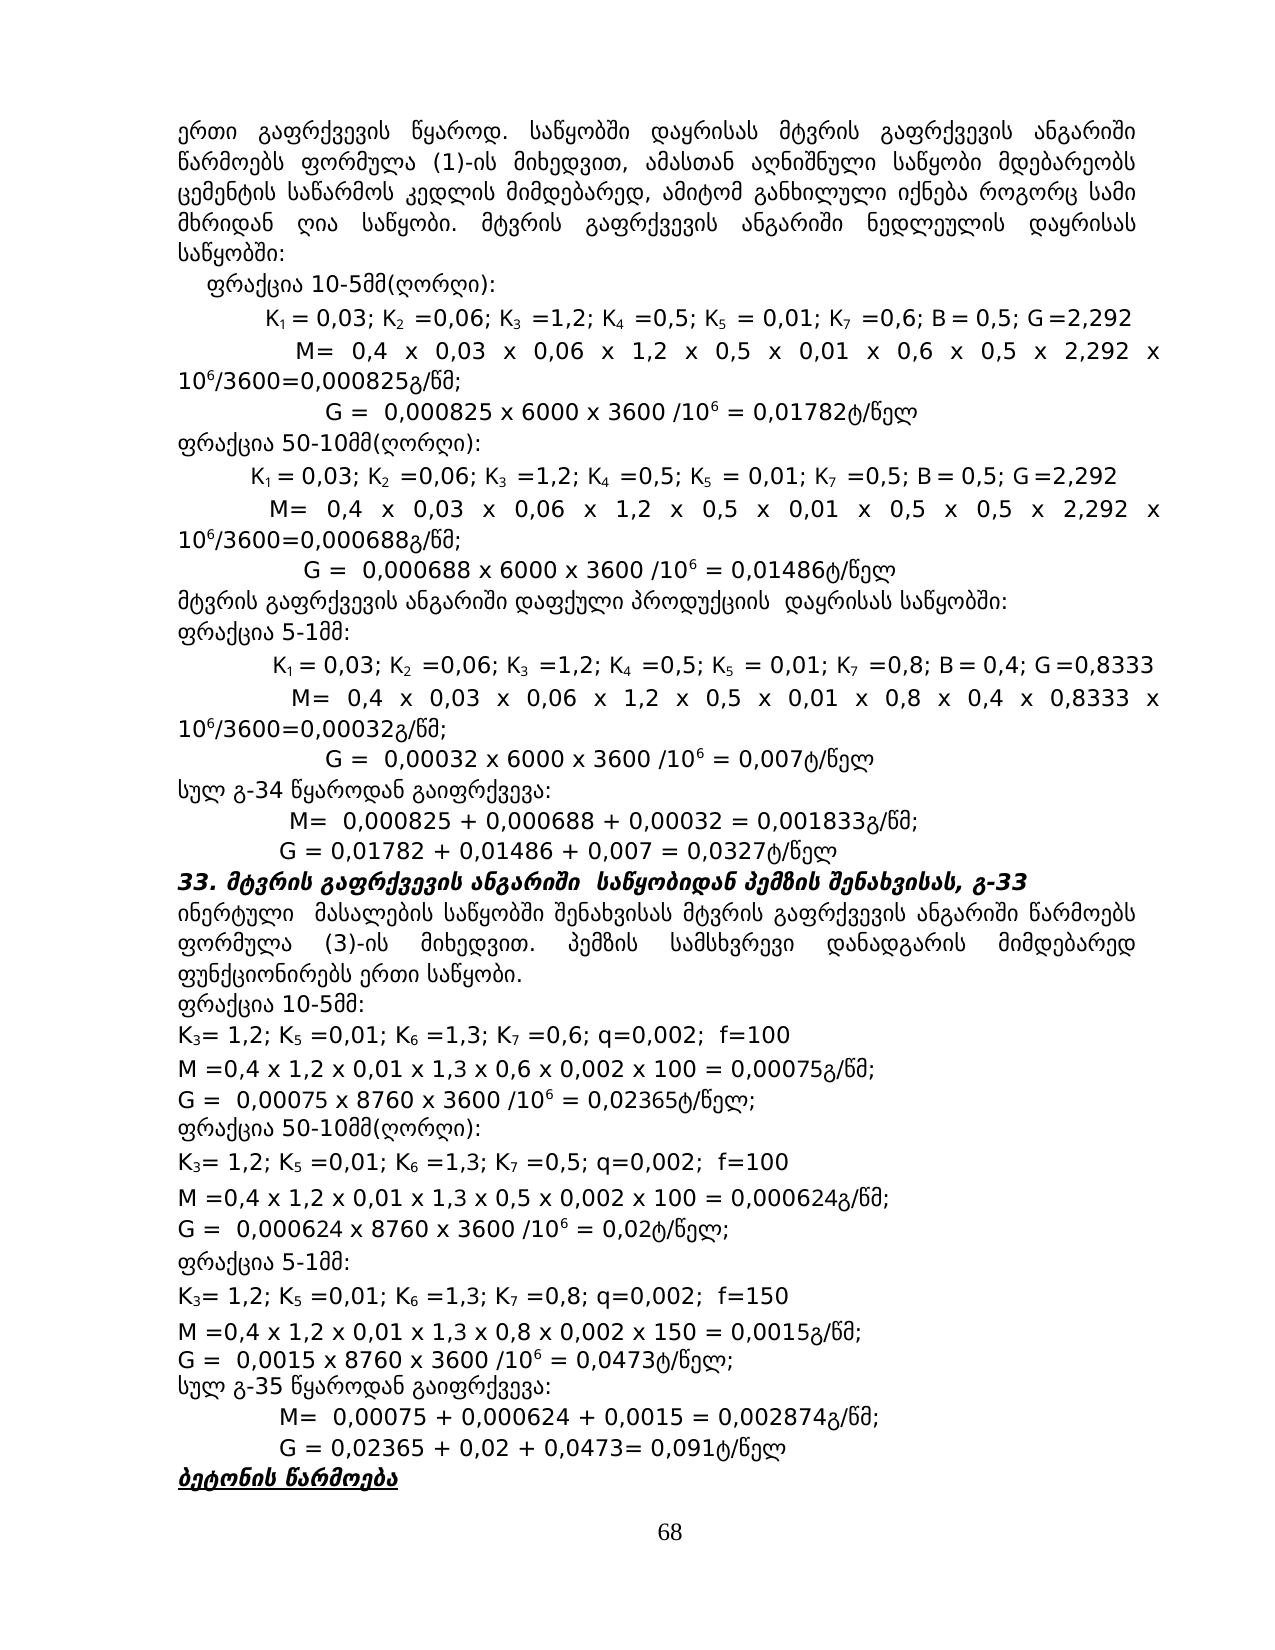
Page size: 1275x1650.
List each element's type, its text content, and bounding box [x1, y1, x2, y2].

text K3= 1,2; K5 =0,01; K6 =1,3; K7 =0,8; q=0,002; f=150 [177, 1280, 1162, 1311]
text ფრაქცია 50-10მმ(ღორღი): [177, 430, 1162, 456]
text K3= 1,2; K5 =0,01; K6 =1,3; K7 =0,6; q=0,002; f=100 [177, 1022, 1162, 1049]
text ფრაქცია 5-1მმ: [177, 1249, 1137, 1276]
text ინერტული მასალების საწყობში შენახვისას მტვრის გაფრქვევის ანგარიში წარმოებს ფორმულა (3)-ის მიხედვით. პემზის სამსხვრევი დანადგარის მიმდებარედ ფუნქციონირებს ერთი საწყობი. [177, 900, 1137, 988]
text M =0,4 х 1,2 х 0,01 х 1,3 х 0,6 х 0,002 х 100 = 0,00075გ/წმ; [177, 1053, 1162, 1084]
text მტვრის გაფრქვევის ანგარიში დაფქული პროდუქციის დაყრისას საწყობში: [177, 588, 1137, 615]
text M= 0,4 х 0,03 х 0,06 х 1,2 х 0,5 х 0,01 х 0,8 х 0,4 х 0,8333 х 106/3600=0,00032გ/წმ; [177, 685, 1162, 743]
text G = 0,0015 х 8760 х 3600 /106 = 0,0473ტ/წელ; [177, 1347, 1162, 1373]
text G = 0,00075 х 8760 х 3600 /106 = 0,02365ტ/წელ; [177, 1084, 1162, 1115]
text G = 0,000624 х 8760 х 3600 /106 = 0,02ტ/წელ; [177, 1213, 1137, 1244]
text G = 0,00032 х 6000 х 3600 /106 = 0,007ტ/წელ [177, 747, 1162, 773]
text M= 0,00075 + 0,000624 + 0,0015 = 0,002874გ/წმ; [177, 1404, 1137, 1431]
text G = 0,02365 + 0,02 + 0,0473= 0,091ტ/წელ [177, 1435, 1137, 1461]
text ფრაქცია 10-5მმ: [177, 992, 1137, 1018]
text ფრაქცია 5-1მმ: [177, 619, 1137, 645]
text ფრაქცია 50-10მმ(ღორღი): [177, 1115, 1162, 1142]
text M =0,4 х 1,2 х 0,01 х 1,3 х 0,5 х 0,002 х 100 = 0,000624გ/წმ; [177, 1182, 1162, 1213]
text G = 0,000688 х 6000 х 3600 /106 = 0,01486ტ/წელ [177, 557, 1162, 584]
text K1 = 0,03; K2 =0,06; K3 =1,2; K4 =0,5; K5 = 0,01; K7 =0,6; B = 0,5; G =2,292 [177, 302, 1162, 333]
text სულ გ-35 წყაროდან გაიფრქვევა: [177, 1373, 1137, 1400]
text G = 0,000825 х 6000 х 3600 /106 = 0,01782ტ/წელ [177, 399, 1162, 426]
text G = 0,01782 + 0,01486 + 0,007 = 0,0327ტ/წელ [177, 838, 1162, 865]
text M= 0,4 х 0,03 х 0,06 х 1,2 х 0,5 х 0,01 х 0,5 х 0,5 х 2,292 х 106/3600=0,000688გ/წმ; [177, 496, 1162, 553]
text ფრაქცია 10-5მმ(ღორღი): [177, 271, 1162, 298]
text K3= 1,2; K5 =0,01; K6 =1,3; K7 =0,5; q=0,002; f=100 [177, 1146, 1162, 1177]
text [177, 118, 1137, 267]
text K1 = 0,03; K2 =0,06; K3 =1,2; K4 =0,5; K5 = 0,01; K7 =0,5; B = 0,5; G =2,292 [177, 460, 1162, 492]
text 33. მტვრის გაფრქვევის ანგარიში საწყობიდან პემზის შენახვისას, გ-33 [177, 869, 1137, 896]
text M= 0,000825 + 0,000688 + 0,00032 = 0,001833გ/წმ; [177, 808, 1162, 834]
text M =0,4 х 1,2 х 0,01 х 1,3 х 0,8 х 0,002 х 150 = 0,0015გ/წმ; [177, 1316, 1162, 1347]
text K1 = 0,03; K2 =0,06; K3 =1,2; K4 =0,5; K5 = 0,01; K7 =0,8; B = 0,4; G =0,8333 [177, 649, 1162, 681]
text M= 0,4 х 0,03 х 0,06 х 1,2 х 0,5 х 0,01 х 0,6 х 0,5 х 2,292 х 106/3600=0,000825გ/წმ; [177, 338, 1162, 395]
text ბეტონის წარმოება [177, 1465, 1137, 1492]
text სულ გ-34 წყაროდან გაიფრქვევა: [177, 777, 1162, 804]
